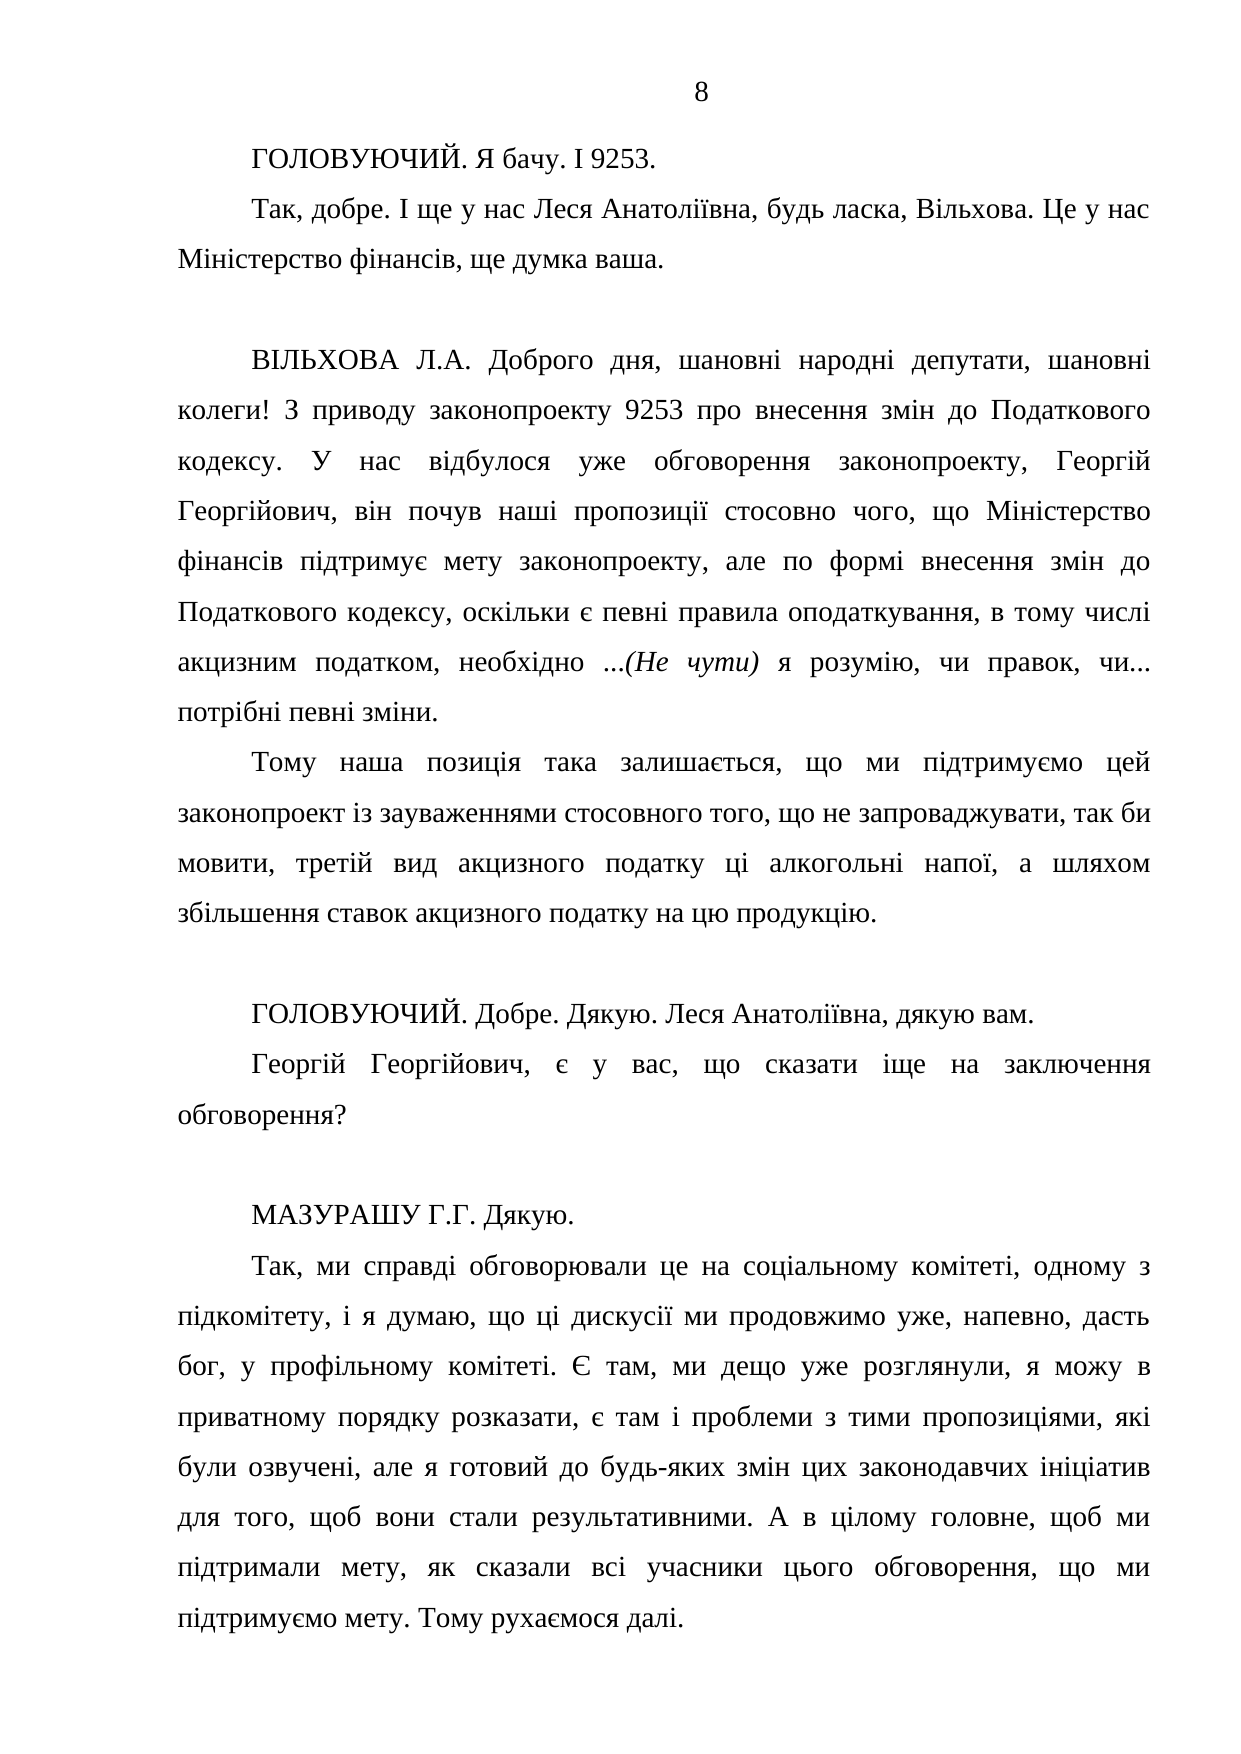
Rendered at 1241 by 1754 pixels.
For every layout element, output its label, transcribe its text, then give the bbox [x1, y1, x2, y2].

text Георгій Георгійович, є у вас, що сказати іще на заключення обговорення? [177, 1046, 1152, 1130]
text Так, добре. І ще у нас Леся Анатоліївна, будь ласка, Вільхова. Це у нас Міністерство фінансів, ще думка ваша. [177, 191, 1152, 275]
text ГОЛОВУЮЧИЙ. Я бачу. І 9253. [177, 141, 1152, 174]
text Тому наша позиція така залишається, що ми підтримуємо цей законопроект із зауваженнями стосовного того, що не запроваджувати, так би мовити, третій вид акцизного податку ці алкогольні напої, а шляхом збільшення ставок акцизного податку на цю продукцію. [177, 744, 1152, 929]
text ВІЛЬХОВА Л.А. Доброго дня, шановні народні депутати, шановні колеги! З приводу законопроекту 9253 про внесення змін до Податкового кодексу. У нас відбулося уже обговорення законопроекту, Георгій Георгійович, він почув наші пропозиції стосовно чого, що Міністерство фінансів підтримує мету законопроекту, але по формі внесення змін до Податкового кодексу, оскільки є певні правила оподаткування, в тому числі акцизним податком, необхідно ...(Не чути) я розумію, чи правок, чи... потрібні певні зміни. [177, 342, 1152, 728]
text ГОЛОВУЮЧИЙ. Добре. Дякую. Леся Анатоліївна, дякую вам. [177, 996, 1152, 1030]
text МАЗУРАШУ Г.Г. Дякую. [177, 1197, 1152, 1231]
text Так, ми справді обговорювали це на соціальному комітеті, одному з підкомітету, і я думаю, що ці дискусії ми продовжимо уже, напевно, дасть бог, у профільному комітеті. Є там, ми дещо уже розглянули, я можу в приватному порядку розказати, є там і проблеми з тими пропозиціями, які були озвучені, але я готовий до будь-яких змін цих законодавчих ініціатив для того, щоб вони стали результативними. А в цілому головне, щоб ми підтримали мету, як сказали всі учасники цього обговорення, що ми підтримуємо мету. Тому рухаємося далі. [177, 1248, 1152, 1633]
